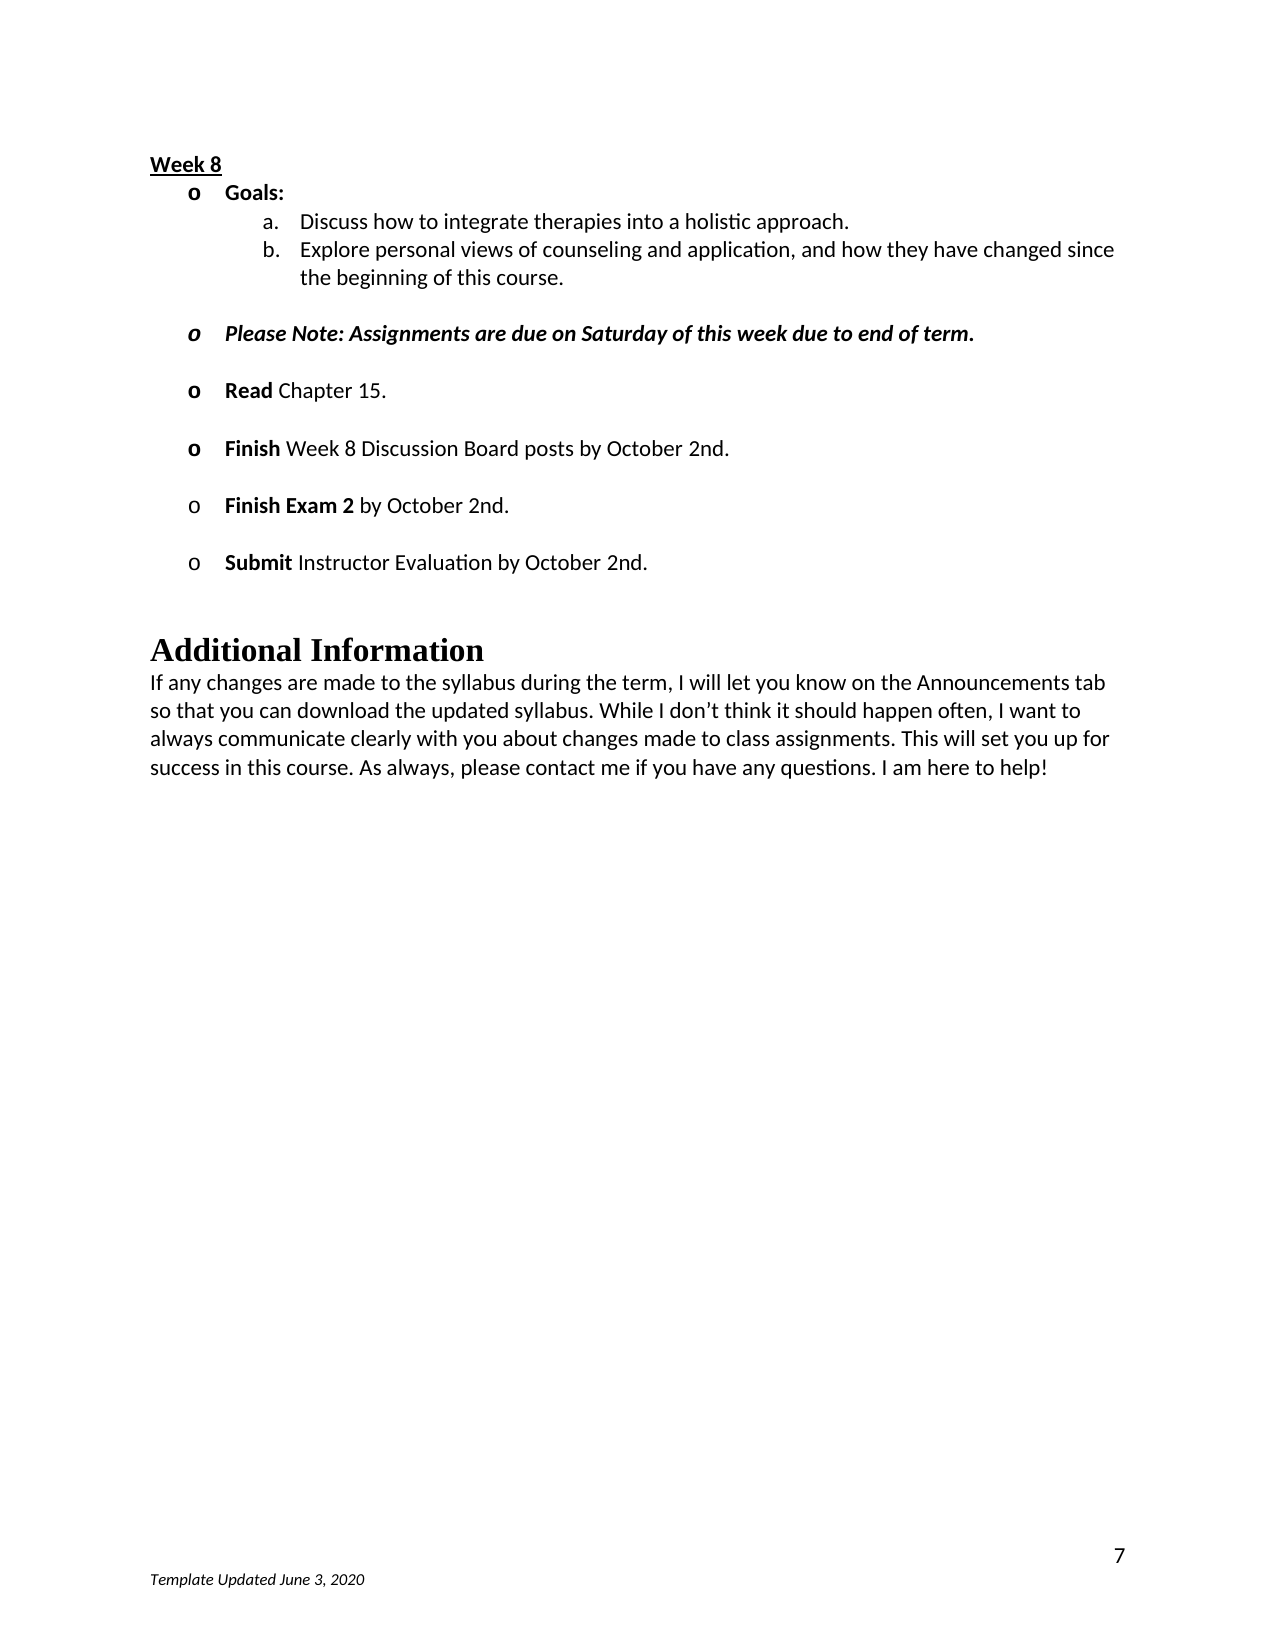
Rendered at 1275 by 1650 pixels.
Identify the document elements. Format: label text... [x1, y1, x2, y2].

list Read Chapter 15. [187, 376, 1125, 434]
list Discuss how to integrate therapies into a holistic approach. [262, 207, 1125, 235]
list Submit Instructor Evaluation by October 2nd. [187, 548, 1125, 577]
list Goals: [187, 178, 1125, 207]
list Please Note: Assignments are due on Saturday of this week due to end of term. [187, 319, 1125, 348]
subtitle Additional Information [150, 630, 1125, 668]
list Finish Exam 2 by October 2nd. [187, 491, 1125, 548]
list Finish Week 8 Discussion Board posts by October 2nd. [187, 434, 1125, 463]
text If any changes are made to the syllabus during the term, I will let you know on the Announcements tab so that you can download the updated syllabus. While I don’t think it should happen often, I want to always communicate clearly with you about changes made to class assignments. This will set you up for success in this course. As always, please contact me if you have any questions. I am here to help! [150, 668, 1125, 781]
text Week 8 [150, 150, 1125, 178]
list Explore personal views of counseling and application, and how they have changed since the beginning of this course. [262, 235, 1125, 291]
